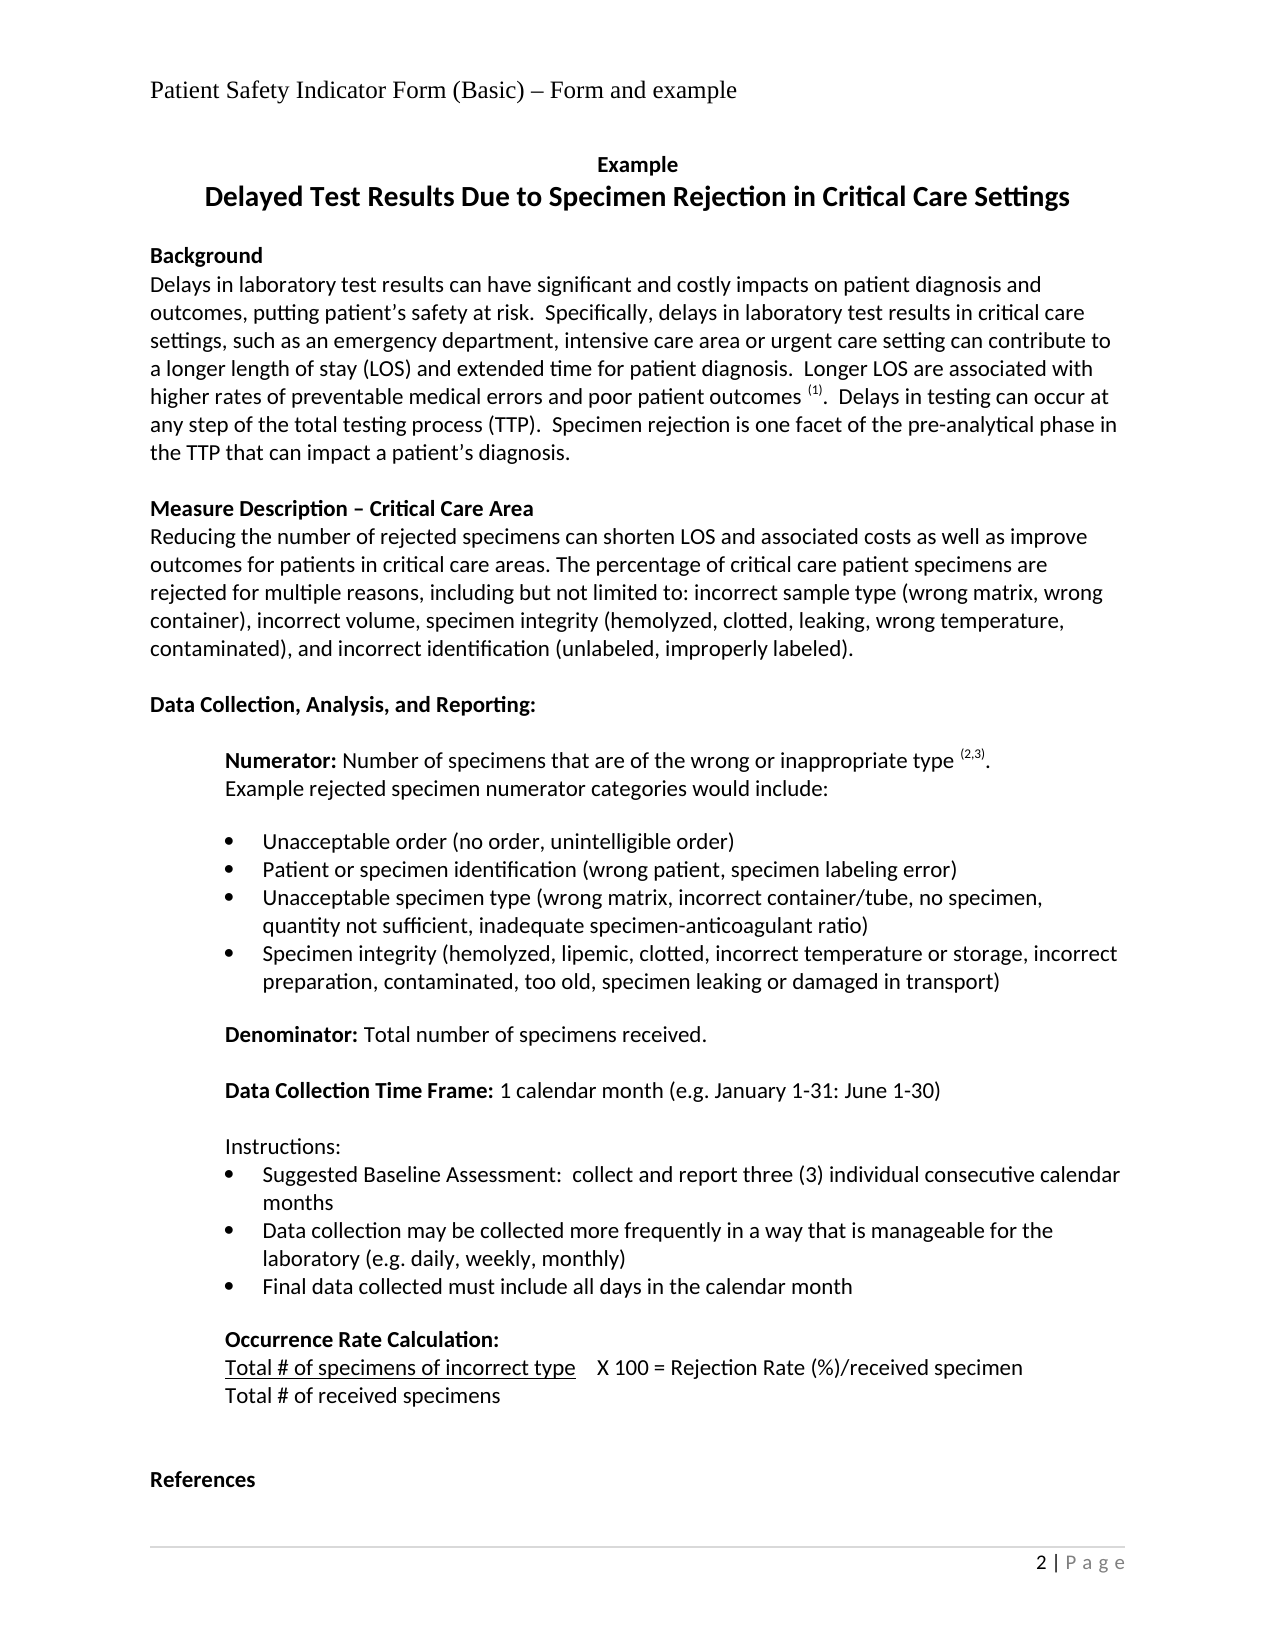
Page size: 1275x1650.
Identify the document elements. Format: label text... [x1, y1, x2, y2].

text Delays in laboratory test results can have significant and costly impacts on patient diagnosis and outcomes, putting patient’s safety at risk. Specifically, delays in laboratory test results in critical care settings, such as an emergency department, intensive care area or urgent care setting can contribute to a longer length of stay (LOS) and extended time for patient diagnosis. Longer LOS are associated with higher rates of preventable medical errors and poor patient outcomes (1). Delays in testing can occur at any step of the total testing process (TTP). Specimen rejection is one facet of the pre-analytical phase in the TTP that can impact a patient’s diagnosis. [150, 270, 1125, 466]
text Total # of received specimens [225, 1381, 1125, 1409]
text Data Collection Time Frame: 1 calendar month (e.g. January 1-31: June 1-30) [225, 1076, 1125, 1104]
list Data collection may be collected more frequently in a way that is manageable for the laboratory (e.g. daily, weekly, monthly) [225, 1216, 1125, 1272]
text Data Collection, Analysis, and Reporting: [150, 690, 1125, 718]
text Instructions: [187, 1132, 1125, 1160]
list Suggested Baseline Assessment: collect and report three (3) individual consecutive calendar months [225, 1160, 1125, 1216]
list Unacceptable specimen type (wrong matrix, incorrect container/tube, no specimen, quantity not sufficient, inadequate specimen-anticoagulant ratio) [225, 883, 1125, 939]
text References [150, 1466, 1125, 1493]
text Total # of specimens of incorrect type X 100 = Rejection Rate (%)/received specimen [225, 1353, 1125, 1381]
text Example [150, 150, 1125, 178]
list Patient or specimen identification (wrong patient, specimen labeling error) [225, 855, 1125, 883]
text Occurrence Rate Calculation: [225, 1325, 1125, 1353]
text Background [150, 242, 1125, 270]
text Example rejected specimen numerator categories would include: [225, 774, 1125, 802]
list Final data collected must include all days in the calendar month [225, 1272, 1125, 1300]
text Denominator: Total number of specimens received. [225, 1020, 1125, 1048]
text Numerator: Number of specimens that are of the wrong or inappropriate type (2,3). [225, 746, 1125, 774]
text Delayed Test Results Due to Specimen Rejection in Critical Care Settings [150, 178, 1125, 214]
list Unacceptable order (no order, unintelligible order) [225, 827, 1125, 855]
list Specimen integrity (hemolyzed, lipemic, clotted, incorrect temperature or storage, incorrect preparation, contaminated, too old, specimen leaking or damaged in transport) [225, 939, 1125, 995]
text Reducing the number of rejected specimens can shorten LOS and associated costs as well as improve outcomes for patients in critical care areas. The percentage of critical care patient specimens are rejected for multiple reasons, including but not limited to: incorrect sample type (wrong matrix, wrong container), incorrect volume, specimen integrity (hemolyzed, clotted, leaking, wrong temperature, contaminated), and incorrect identification (unlabeled, improperly labeled). [150, 522, 1125, 662]
text Measure Description – Critical Care Area [150, 494, 1125, 522]
